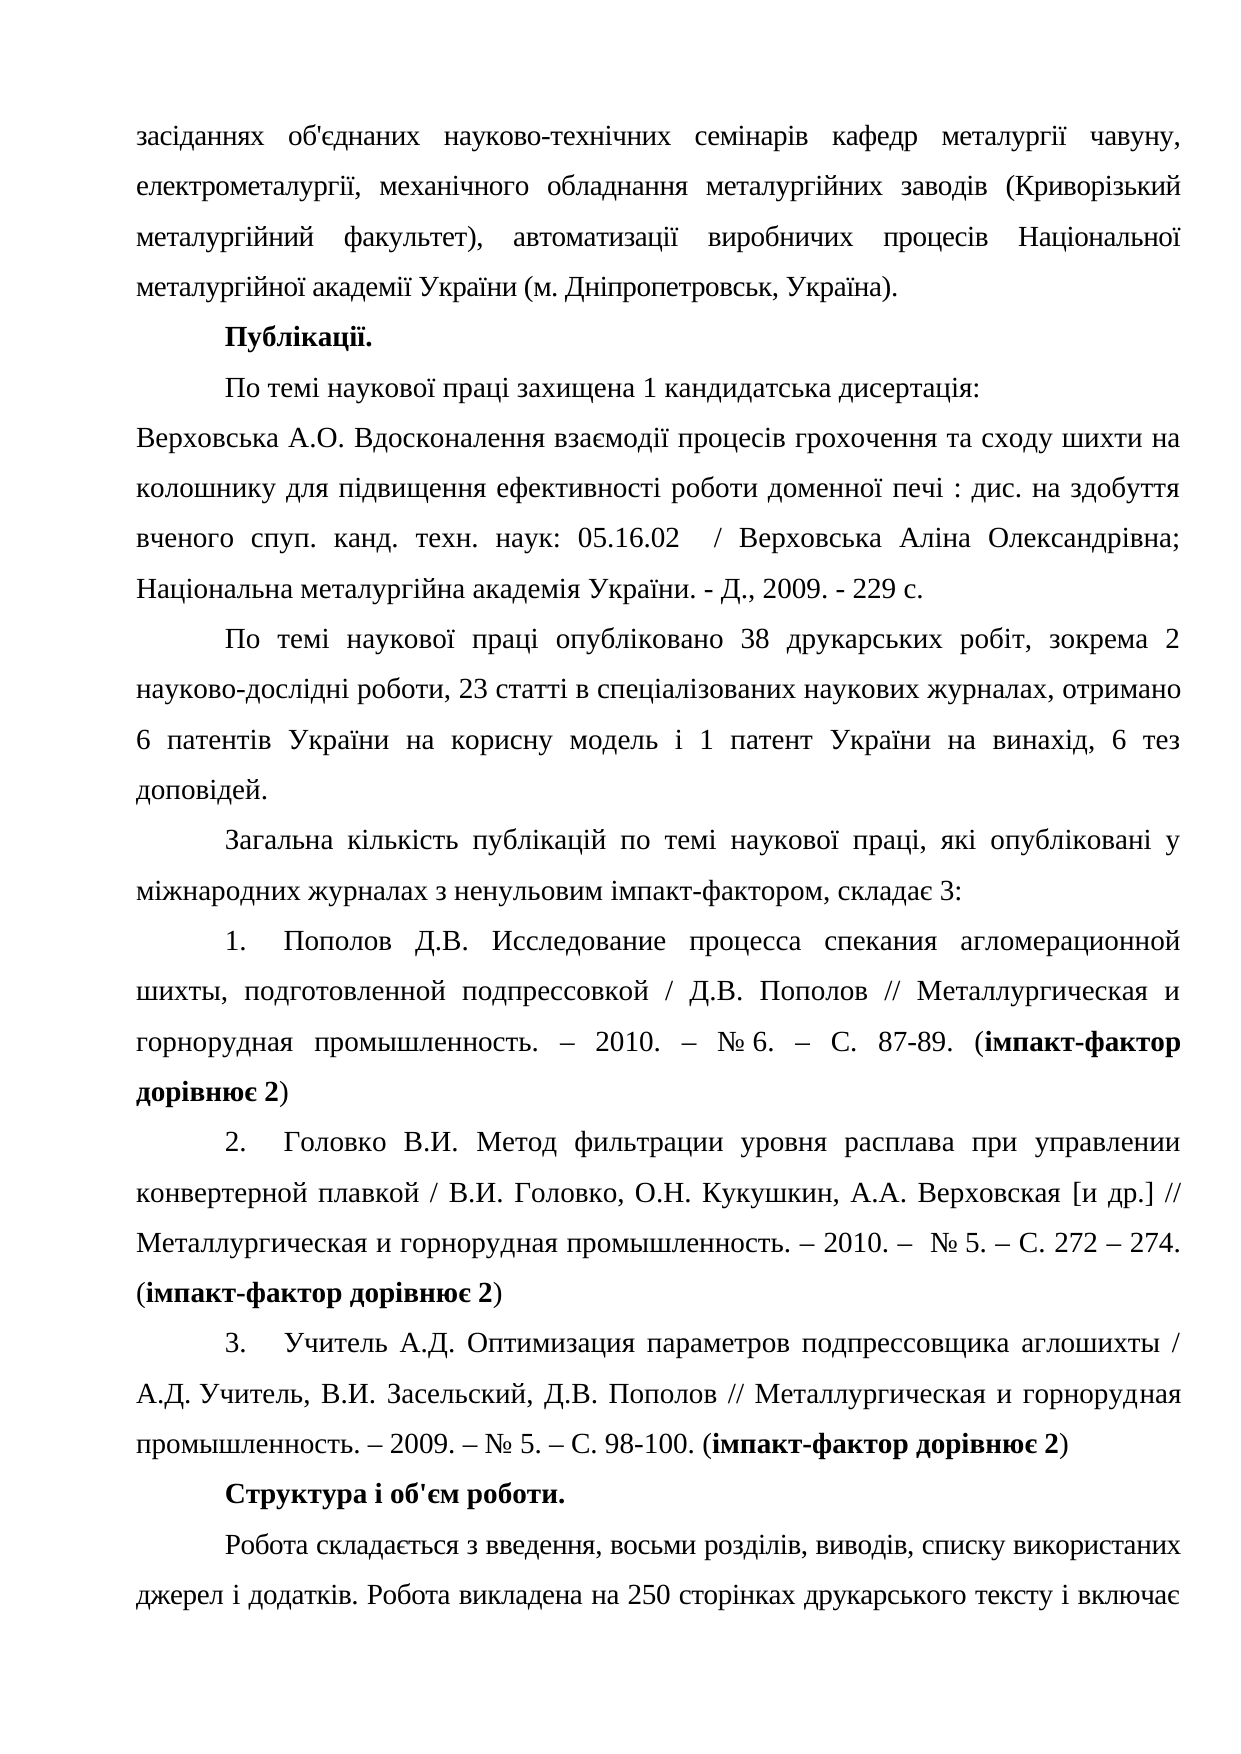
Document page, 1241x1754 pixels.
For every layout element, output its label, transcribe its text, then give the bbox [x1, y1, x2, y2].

text Загальна кількість публікацій по темі наукової праці, які опубліковані у міжнародних журналах з ненульовим імпакт-фактором, складає 3: [136, 822, 1181, 906]
text Публікації. [136, 319, 1181, 353]
text По темі наукової праці захищена 1 кандидатська дисертація: [136, 370, 1181, 403]
text Структура і об'єм роботи. [136, 1477, 1181, 1510]
text Верховська А.О. Вдосконалення взаємодії процесів грохочення та сходу шихти на колошнику для підвищення ефективності роботи доменної печі : дис. на здобуття вченого спуп. канд. техн. наук: 05.16.02 / Верховська Аліна Олександрівна; Національна металургійна академія України. - Д., 2009. - 229 с. [136, 420, 1181, 604]
list Учитель А.Д. Оптимизация параметров подпрессовщика аглошихты / А.Д. Учитель, В.И. Засельский, Д.В. Пополов // Металлургическая и горнорудная промышленность. – 2009. – № 5. – С. 98-100. (імпакт-фактор дорівнює 2) [136, 1326, 1181, 1460]
list Пополов Д.В. Исследование процесса спекания агломерационной шихты, подготовленной подпрессовкой / Д.В. Пополов // Металлургическая и горнорудная промышленность. – 2010. – № 6. – С. 87-89. (імпакт-фактор дорівнює 2) [136, 923, 1181, 1108]
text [136, 1527, 1181, 1611]
list Головко В.И. Метод фильтрации уровня расплава при управлении конвертерной плавкой / В.И. Головко, О.Н. Кукушкин, А.А. Верховская [и др.] // Металлургическая и горнорудная промышленность. – 2010. – № 5. – С. 272 – 274. (імпакт-фактор дорівнює 2) [136, 1124, 1181, 1309]
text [136, 118, 1181, 303]
text По темі наукової праці опубліковано 38 друкарських робіт, зокрема 2 науково-дослідні роботи, 23 статті в спеціалізованих наукових журналах, отримано 6 патентів України на корисну модель і 1 патент України на винахід, 6 тез доповідей. [136, 621, 1181, 806]
